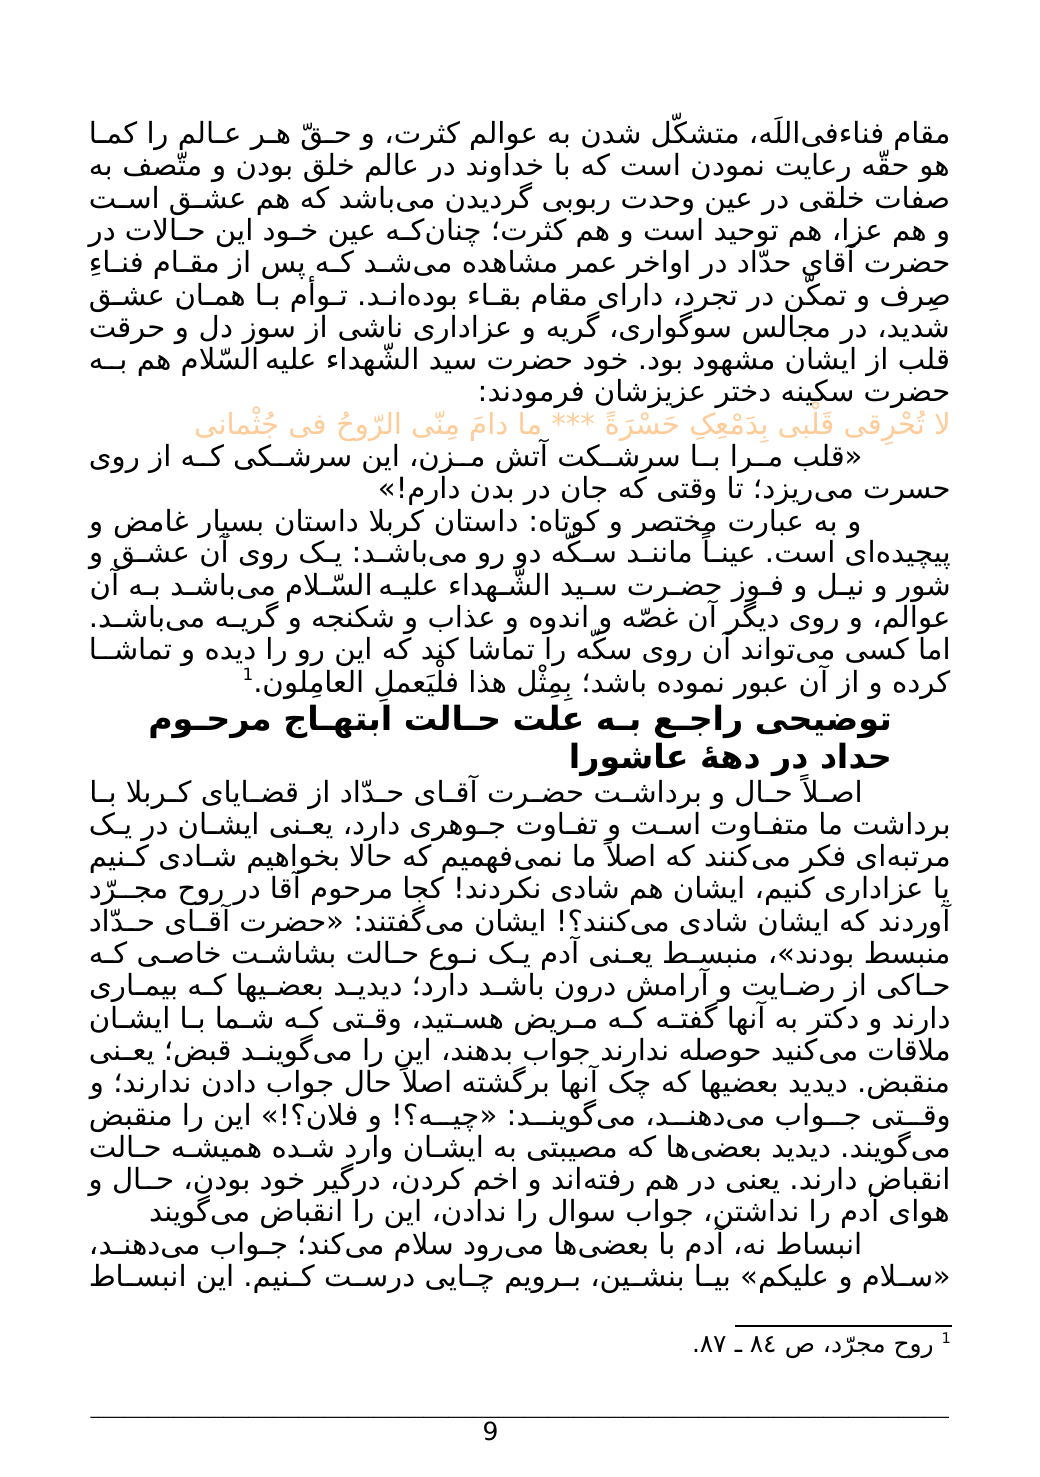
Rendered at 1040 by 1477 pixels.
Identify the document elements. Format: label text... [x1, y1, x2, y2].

text اصلاً حال و برداشت حضرت آقای حدّاد از قضایای کربلا با برداشت ما متفاوت است و تفاوت جوهری دارد، یعنی ایشان در یک مرتبه‌ای فکر می‌کنند که اصلاً ما نمی‌فهمیم که حالا بخواهیم شادی کنیم یا عزاداری کنیم، ایشان هم شادی نکردند! کجا مرحوم آقا در روح مجرّد آوردند که ایشان شادی می‌کنند؟! ایشان می‌گفتند: «حضرت آقای حدّاد منبسط بودند»، منبسط یعنی آدم یک نوع حالت بشاشت خاصی که حاکی از رضایت و آرامش درون باشد دارد؛ دیدید بعضیها که بیماری دارند و دکتر به آنها گفته که مریض هستید، وقتی که شما با ایشان ملاقات می‌کنید حوصله ندارند جواب بدهند، این را می‌گویند قبض؛ یعنی منقبض. دیدید بعضیها که چک آنها برگشته اصلاً حال جواب دادن ندارند؛ و وقتی جواب می‌دهند، می‌گویند: «چیه؟! و فلان؟!» این را منقبض می‌گویند. دیدید بعضی‌ها که مصیبتی به ایشان وارد شده همیشه حالت انقباض دارند. یعنی در هم رفته‌اند و اخم کردن، درگیر خود بودن، حال و هوای آدم را نداشتن، جواب سوال را ندادن، این را انقباض می‌گویند [89, 777, 951, 1229]
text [89, 118, 951, 409]
subtitle توضیحی راجع به علت حالت ابتهاج مرحوم حداد در دهۀ عاشورا [148, 699, 892, 777]
text لا تُحْرِقی قَلْبی بِدَمْعِکِ حَسْرَةً *** ما دامَ مِنّی الرّوحُ فی جُثْمانی‌ [89, 409, 951, 441]
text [89, 1229, 951, 1293]
text «قلب مرا با سرشکت آتش مزن، این سرشکی که از روی حسرت می‌ریزد؛ تا وقتی که جان در بدن دارم!» [89, 441, 951, 505]
text و به عبارت مختصر و کوتاه: داستان کربلا داستان بسیار غامض و پیچیده‌ای است. عیناً مانند سکّه دو رو می‌باشد: یک روی آن عشق و شور و نیل و فوز حضرت سید الشّهداء علیه السّلام می‌باشد به آن عوالم، و روی دیگر آن غصّه و اندوه و عذاب و شکنجه و گریه می‌باشد. اما کسی می‌تواند آن روی سکّه را تماشا کند که این رو را دیده و تماشا کرده و از آن عبور نموده باشد؛ بِمِثْل هذا فلْیَعملِ العامِلون. [89, 505, 951, 699]
